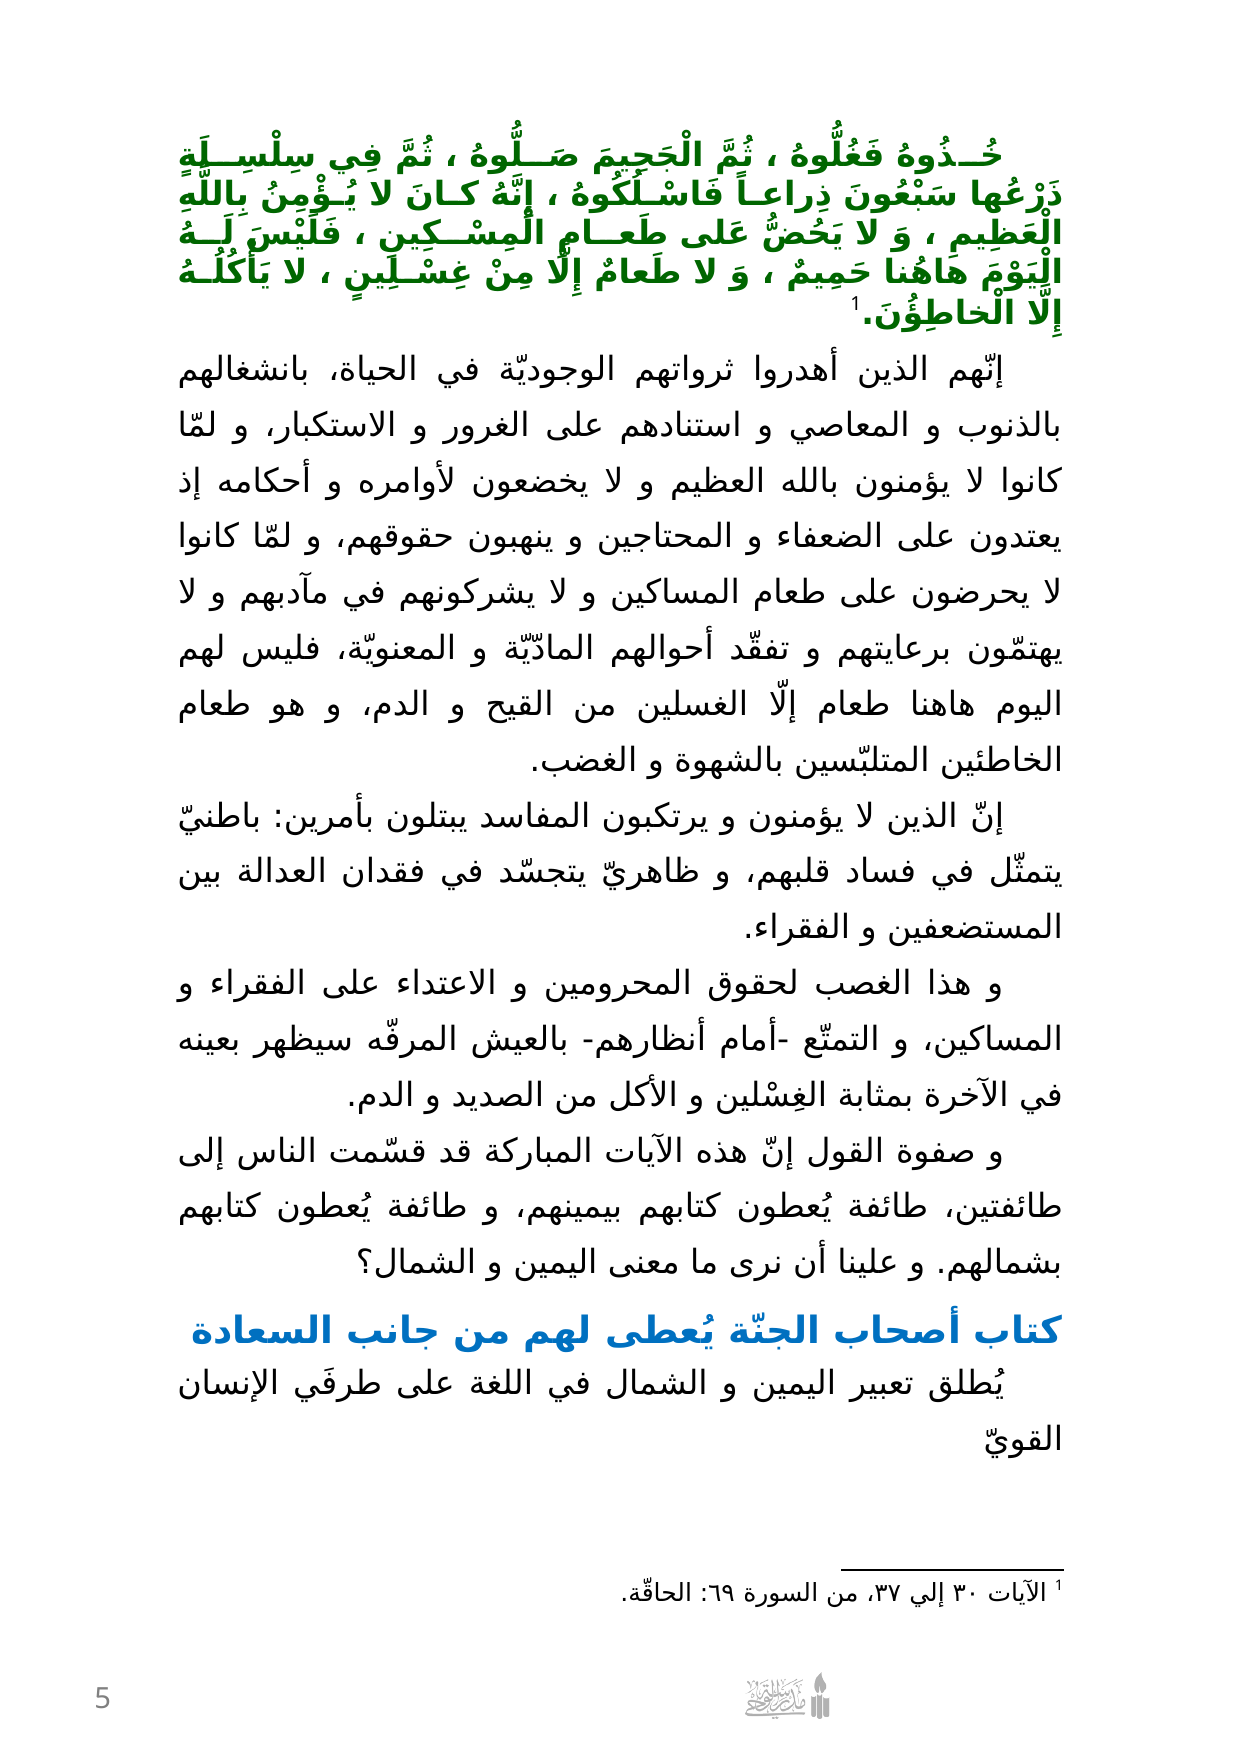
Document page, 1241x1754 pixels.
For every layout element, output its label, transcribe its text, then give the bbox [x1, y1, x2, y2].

text يُطلق تعبير اليمين و الشمال في اللغة على طرفَي الإنسان القويّ‏ [177, 1361, 1063, 1473]
text خُذُوهُ فَغُلُّوهُ ، ثُمَّ الْجَحِيمَ صَلُّوهُ ، ثُمَّ فِي سِلْسِلَةٍ ذَرْعُها سَبْعُونَ ذِراعاً فَاسْلُكُوهُ ، إِنَّهُ كانَ لا يُؤْمِنُ بِاللَّهِ الْعَظِيمِ ، وَ لا يَحُضُّ عَلى‏ طَعامِ الْمِسْكِينِ ، فَلَيْسَ لَهُ الْيَوْمَ هاهُنا حَمِيمٌ ، وَ لا طَعامٌ إِلَّا مِنْ غِسْلِينٍ ، لا يَأْكُلُهُ إِلَّا الْخاطِؤُنَ. [177, 136, 1063, 347]
picture [745, 1672, 830, 1719]
text إنّ الذين لا يؤمنون و يرتكبون المفاسد يبتلون بأمرين: باطنيّ يتمثّل في فساد قلبهم، و ظاهريّ يتجسّد في فقدان العدالة بين المستضعفين و الفقراء. [177, 794, 1063, 961]
title كتاب أصحاب الجنّة يُعطى لهم من جانب السعادة [177, 1309, 1063, 1352]
text و صفوة القول إنّ هذه الآيات المباركة قد قسّمت الناس إلى طائفتين، طائفة يُعطون كتابهم بيمينهم، و طائفة يُعطون كتابهم بشمالهم. و علينا أن نرى ما معنى اليمين و الشمال؟ [177, 1129, 1063, 1296]
text إنّهم الذين أهدروا ثرواتهم الوجوديّة في الحياة، بانشغالهم بالذنوب و المعاصي و استنادهم على الغرور و الاستكبار، و لمّا كانوا لا يؤمنون بالله العظيم و لا يخضعون لأوامره و أحكامه إذ يعتدون على الضعفاء و المحتاجين و ينهبون حقوقهم، و لمّا كانوا لا يحرضون على طعام المساكين و لا يشركونهم في مآدبهم و لا يهتمّون برعايتهم و تفقّد أحوالهم المادّيّة و المعنويّة، فليس لهم اليوم هاهنا طعام إلّا الغسلين من القيح و الدم، و هو طعام الخاطئين المتلبّسين بالشهوة و الغضب. [177, 347, 1063, 794]
text و هذا الغصب لحقوق المحرومين و الاعتداء على الفقراء و المساكين، و التمتّع -أمام أنظارهم- بالعيش المرفّه سيظهر بعينه في الآخرة بمثابة الغِسْلين و الأكل من الصديد و الدم. [177, 961, 1063, 1129]
